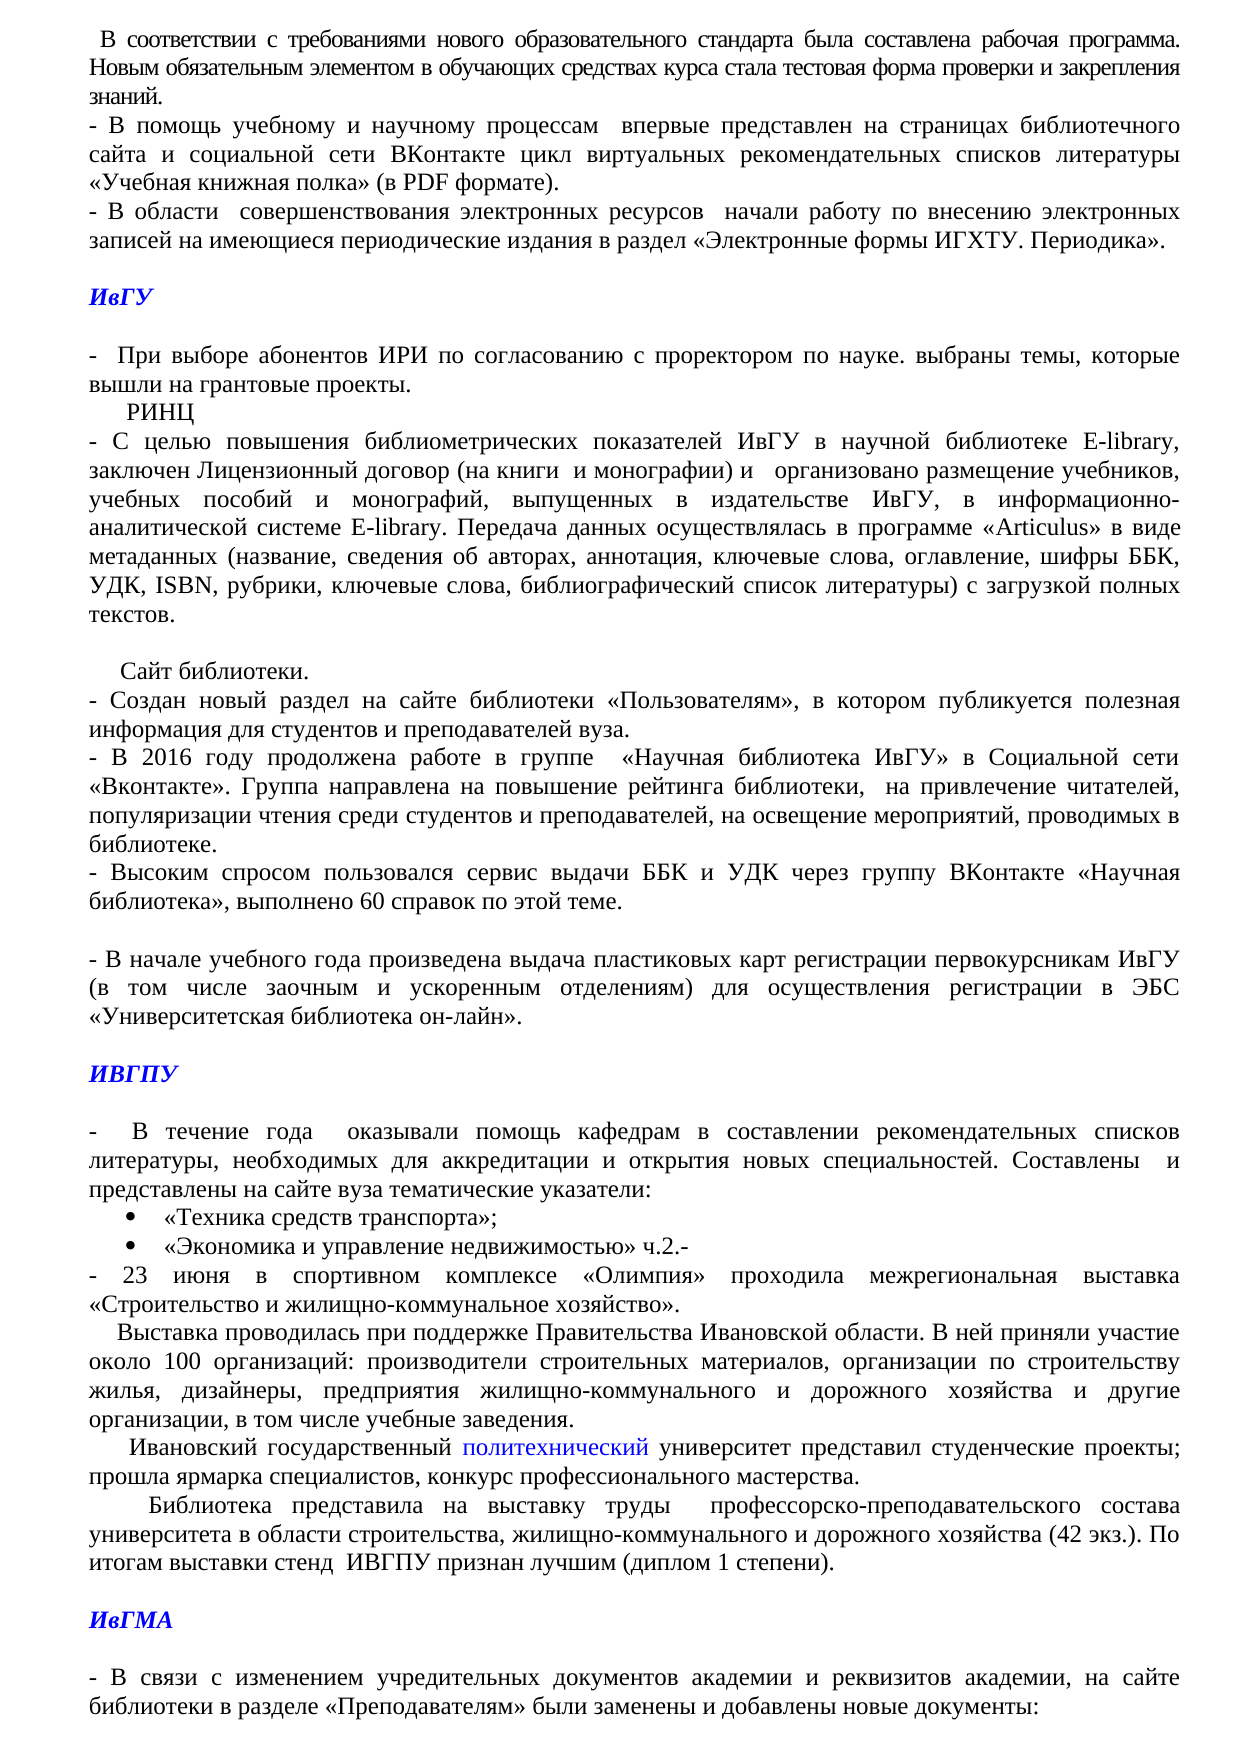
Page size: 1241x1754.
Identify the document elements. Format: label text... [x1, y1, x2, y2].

list В соответствии с требованиями нового образовательного стандарта была составлена рабочая программа. Новым обязательным элементом в обучающих средствах курса стала тестовая форма проверки и закрепления знаний. [89, 24, 1181, 110]
text - В течение года оказывали помощь кафедрам в составлении рекомендательных списков литературы, необходимых для аккредитации и открытия новых специальностей. Составлены и представлены на сайте вуза тематические указатели: [89, 1116, 1181, 1202]
text - С целью повышения библиометрических показателей ИвГУ в научной библиотеке E-library, заключен Лицензионный договор (на книги и монографии) и организовано размещение учебников, учебных пособий и монографий, выпущенных в издательстве ИвГУ, в информационно-аналитической системе E-library. Передача данных осуществлялась в программе «Articulus» в виде метаданных (название, сведения об авторах, аннотация, ключевые слова, оглавление, шифры ББК, УДК, ISBN, рубрики, ключевые слова, библиографический список литературы) с загрузкой полных текстов. [89, 426, 1181, 627]
text РИНЦ [126, 397, 1181, 426]
text ИвГМА [89, 1605, 1181, 1634]
text Сайт библиотеки. [89, 656, 1181, 685]
text - В начале учебного года произведена выдача пластиковых карт регистрации первокурсникам ИвГУ (в том числе заочным и ускоренным отделениям) для осуществления регистрации в ЭБС «Университетская библиотека он-лайн». [89, 944, 1181, 1030]
list - В помощь учебному и научному процессам впервые представлен на страницах библиотечного сайта и социальной сети ВКонтакте цикл виртуальных рекомендательных списков литературы «Учебная книжная полка» (в PDF формате). [89, 110, 1181, 196]
list «Экономика и управление недвижимостью» ч.2.- [126, 1231, 1181, 1260]
text Ивановский государственный политехнический университет представил студенческие проекты; прошла ярмарка специалистов, конкурс профессионального мастерства. [89, 1432, 1181, 1490]
text - Высоким спросом пользовался сервис выдачи ББК и УДК через группу ВКонтакте «Научная библиотека», выполнено 60 справок по этой теме. [89, 857, 1181, 915]
text - В 2016 году продолжена работе в группе «Научная библиотека ИвГУ» в Социальной сети «Вконтакте». Группа направлена на повышение рейтинга библиотеки, на привлечение читателей, популяризации чтения среди студентов и преподавателей, на освещение мероприятий, проводимых в библиотеке. [89, 742, 1181, 857]
text - При выборе абонентов ИРИ по согласованию с проректором по науке. выбраны темы, которые вышли на грантовые проекты. [89, 340, 1181, 397]
text Библиотека представила на выставку труды профессорско-преподавательского состава университета в области строительства, жилищно-коммунального и дорожного хозяйства (42 экз.). По итогам выставки стенд ИВГПУ признан лучшим (диплом 1 степени). [89, 1490, 1181, 1576]
text - Создан новый раздел на сайте библиотеки «Пользователям», в котором публикуется полезная информация для студентов и преподавателей вуза. [89, 685, 1181, 742]
text ИВГПУ [89, 1059, 1181, 1087]
list «Техника средств транспорта»; [126, 1202, 1181, 1231]
list - В области совершенствования электронных ресурсов начали работу по внесению электронных записей на имеющиеся периодические издания в раздел «Электронные формы ИГХТУ. Периодика». [89, 196, 1181, 254]
text ИвГУ [89, 282, 1181, 311]
text Выставка проводилась при поддержке Правительства Ивановской области. В ней приняли участие около 100 организаций: производители строительных материалов, организации по строительству жилья, дизайнеры, предприятия жилищно-коммунального и дорожного хозяйства и другие организации, в том числе учебные заведения. [89, 1317, 1181, 1432]
text - 23 июня в спортивном комплексе «Олимпия» проходила межрегиональная выставка «Строительство и жилищно-коммунальное хозяйство». [89, 1260, 1181, 1317]
text - В связи с изменением учредительных документов академии и реквизитов академии, на сайте библиотеки в разделе «Преподавателям» были заменены и добавлены новые документы: [89, 1662, 1181, 1720]
